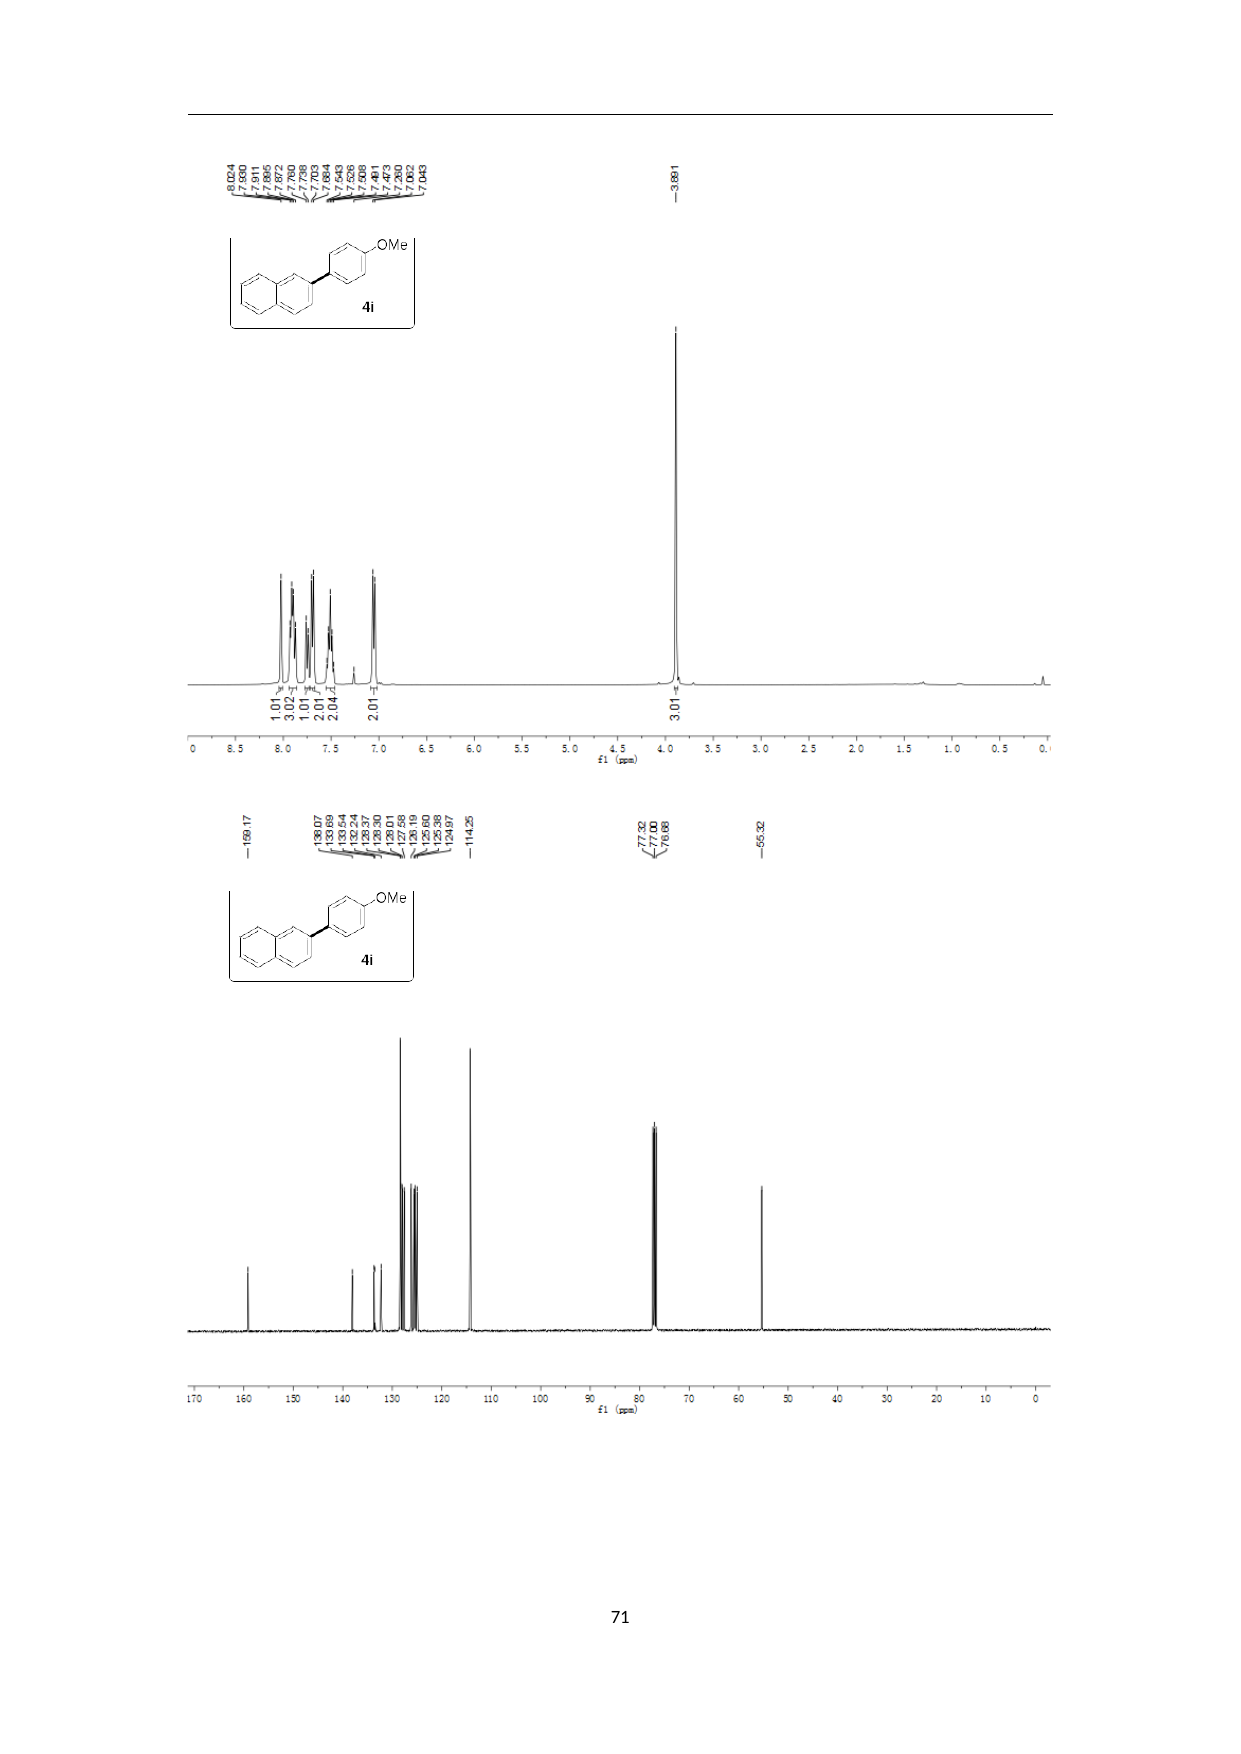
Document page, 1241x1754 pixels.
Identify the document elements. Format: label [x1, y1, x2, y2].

picture [187, 162, 1051, 765]
picture [187, 812, 1051, 1415]
